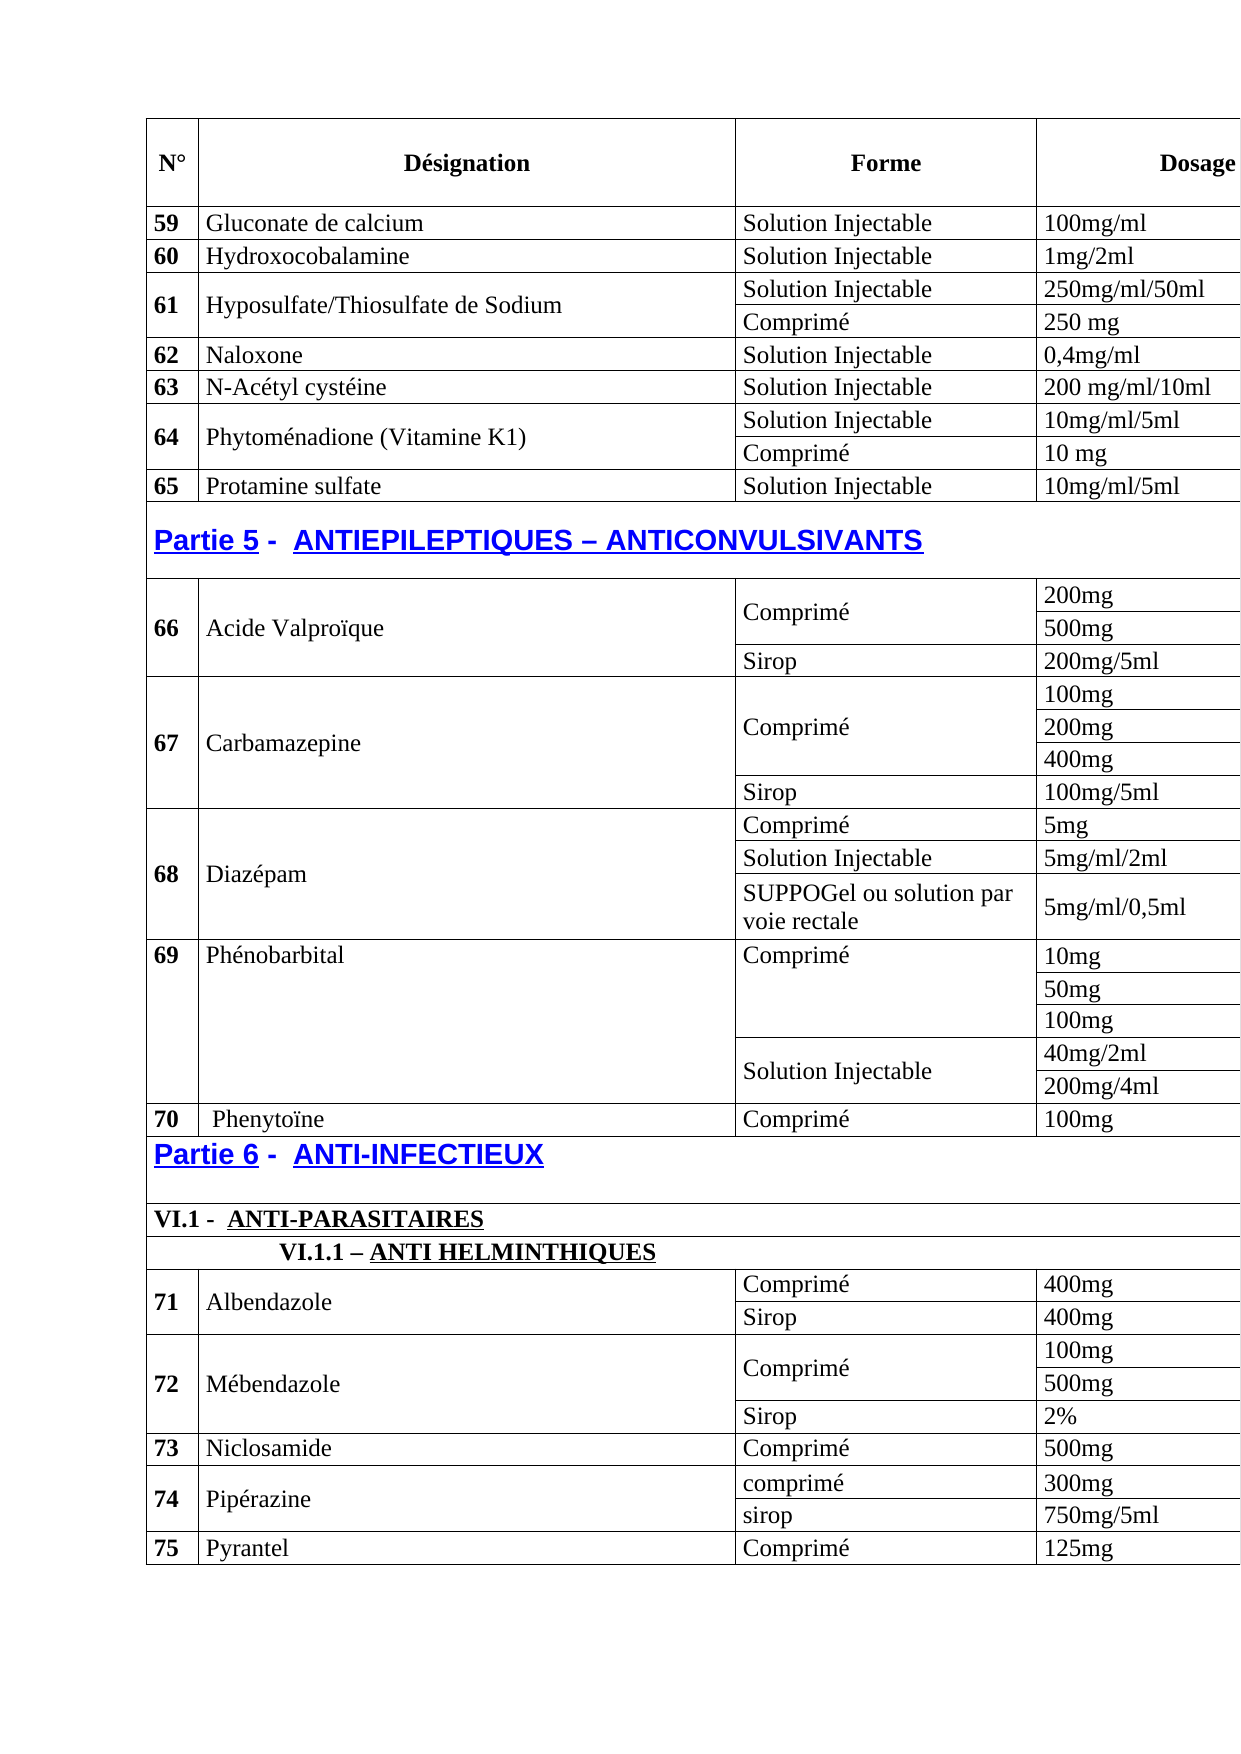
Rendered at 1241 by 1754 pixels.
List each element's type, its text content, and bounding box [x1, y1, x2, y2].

table_cell Comprimé [736, 1104, 1036, 1136]
table_cell 400mg [1037, 1270, 1240, 1301]
table_cell SUPPOGel ou solution par voie rectale [736, 874, 1036, 939]
table_cell 200 mg/ml/10ml [1037, 371, 1240, 403]
table_cell 68 [147, 809, 198, 939]
table_cell 2% [1037, 1401, 1240, 1432]
table_cell Partie 5 - ANTIEPILEPTIQUES – ANTICONVULSIVANTS [147, 502, 1240, 578]
table_cell Solution Injectable [736, 470, 1036, 501]
table_cell 40mg/2ml [1037, 1038, 1240, 1070]
table_cell N-Acétyl cystéine [199, 371, 735, 403]
table_cell Phenytoïne [199, 1104, 735, 1136]
table_cell 100mg [1037, 1104, 1240, 1136]
table_cell 66 [147, 579, 198, 676]
table_header Dosage [1037, 119, 1240, 206]
table_cell 71 [147, 1270, 198, 1334]
table_cell 1mg/2ml [1037, 240, 1240, 272]
table_cell 200mg/5ml [1037, 645, 1240, 676]
table_cell VI.1.1 – ANTI HELMINTHIQUES [147, 1237, 1240, 1268]
table_cell Albendazole [199, 1270, 735, 1334]
table_cell Comprimé [736, 677, 1036, 775]
table_cell Solution Injectable [736, 338, 1036, 370]
table_cell 70 [147, 1104, 198, 1136]
table_cell 5mg/ml/2ml [1037, 841, 1240, 873]
table_cell 69 [147, 940, 198, 1103]
table_cell 73 [147, 1434, 198, 1465]
table_cell 5mg/ml/0,5ml [1037, 874, 1240, 939]
table_cell Comprimé [736, 1335, 1036, 1400]
table_cell 500mg [1037, 1434, 1240, 1465]
table_cell Solution Injectable [736, 371, 1036, 403]
table_cell 400mg [1037, 1302, 1240, 1334]
table_cell Comprimé [736, 1434, 1036, 1465]
table_cell 10 mg [1037, 437, 1240, 468]
table_header Désignation [199, 119, 735, 206]
table_cell Comprimé [736, 437, 1036, 468]
table_cell Mébendazole [199, 1335, 735, 1432]
table_cell Pyrantel [199, 1532, 735, 1564]
table_cell Comprimé [736, 1532, 1036, 1564]
table_cell Solution Injectable [736, 841, 1036, 873]
table_cell Sirop [736, 1401, 1036, 1432]
table_cell 100mg [1037, 1005, 1240, 1037]
table_cell 0,4mg/ml [1037, 338, 1240, 370]
table_cell Carbamazepine [199, 677, 735, 807]
table_cell 75 [147, 1532, 198, 1564]
table_cell Solution Injectable [736, 273, 1036, 304]
table_cell 100mg/ml [1037, 207, 1240, 239]
table_cell Protamine sulfate [199, 470, 735, 501]
table_cell Solution Injectable [736, 404, 1036, 436]
table_cell 10mg/ml/5ml [1037, 404, 1240, 436]
table_cell 64 [147, 404, 198, 468]
table_cell Comprimé [736, 809, 1036, 840]
table_cell 200mg/4ml [1037, 1071, 1240, 1103]
table_cell 100mg [1037, 1335, 1240, 1367]
table_cell Acide Valproïque [199, 579, 735, 676]
table_cell 61 [147, 273, 198, 337]
table_cell 400mg [1037, 743, 1240, 775]
table_cell sirop [736, 1499, 1036, 1531]
table_cell Naloxone [199, 338, 735, 370]
table_cell 65 [147, 470, 198, 501]
table_cell 59 [147, 207, 198, 239]
table_cell Comprimé [736, 1270, 1036, 1301]
table_cell 200mg [1037, 710, 1240, 742]
table_cell Sirop [736, 776, 1036, 807]
table_cell Comprimé [736, 579, 1036, 643]
table_cell Pipérazine [199, 1466, 735, 1531]
table_cell Niclosamide [199, 1434, 735, 1465]
table_cell 300mg [1037, 1466, 1240, 1498]
table_cell 50mg [1037, 973, 1240, 1004]
table_header N° [147, 119, 198, 206]
table_cell Hyposulfate/Thiosulfate de Sodium [199, 273, 735, 337]
table_cell 72 [147, 1335, 198, 1432]
table_cell Solution Injectable [736, 207, 1036, 239]
table_cell Partie 6 - ANTI-INFECTIEUX [147, 1137, 1240, 1203]
table_cell 125mg [1037, 1532, 1240, 1564]
table_cell 250 mg [1037, 305, 1240, 337]
table_cell 500mg [1037, 1368, 1240, 1400]
table_cell 60 [147, 240, 198, 272]
table_cell Hydroxocobalamine [199, 240, 735, 272]
table_cell Solution Injectable [736, 1038, 1036, 1103]
table_cell Sirop [736, 1302, 1036, 1334]
table_cell Comprimé [736, 940, 1036, 1037]
table_cell 62 [147, 338, 198, 370]
table_cell 200mg [1037, 579, 1240, 611]
table_cell 63 [147, 371, 198, 403]
table_cell Phénobarbital [199, 940, 735, 1103]
table_cell Comprimé [736, 305, 1036, 337]
table_cell 100mg/5ml [1037, 776, 1240, 807]
table_cell 100mg [1037, 677, 1240, 709]
table_cell 10mg/ml/5ml [1037, 470, 1240, 501]
table_cell 5mg [1037, 809, 1240, 840]
table_cell 10mg [1037, 940, 1240, 972]
table_cell Sirop [736, 645, 1036, 676]
table_cell VI.1 - ANTI-PARASITAIRES [147, 1204, 1240, 1236]
table_cell 67 [147, 677, 198, 807]
table_cell Phytoménadione (Vitamine K1) [199, 404, 735, 468]
table_cell comprimé [736, 1466, 1036, 1498]
table_cell Gluconate de calcium [199, 207, 735, 239]
table_cell Solution Injectable [736, 240, 1036, 272]
table_cell 500mg [1037, 612, 1240, 643]
table_cell 250mg/ml/50ml [1037, 273, 1240, 304]
table_cell 750mg/5ml [1037, 1499, 1240, 1531]
table_header Forme [736, 119, 1036, 206]
table_cell Diazépam [199, 809, 735, 939]
table_cell 74 [147, 1466, 198, 1531]
